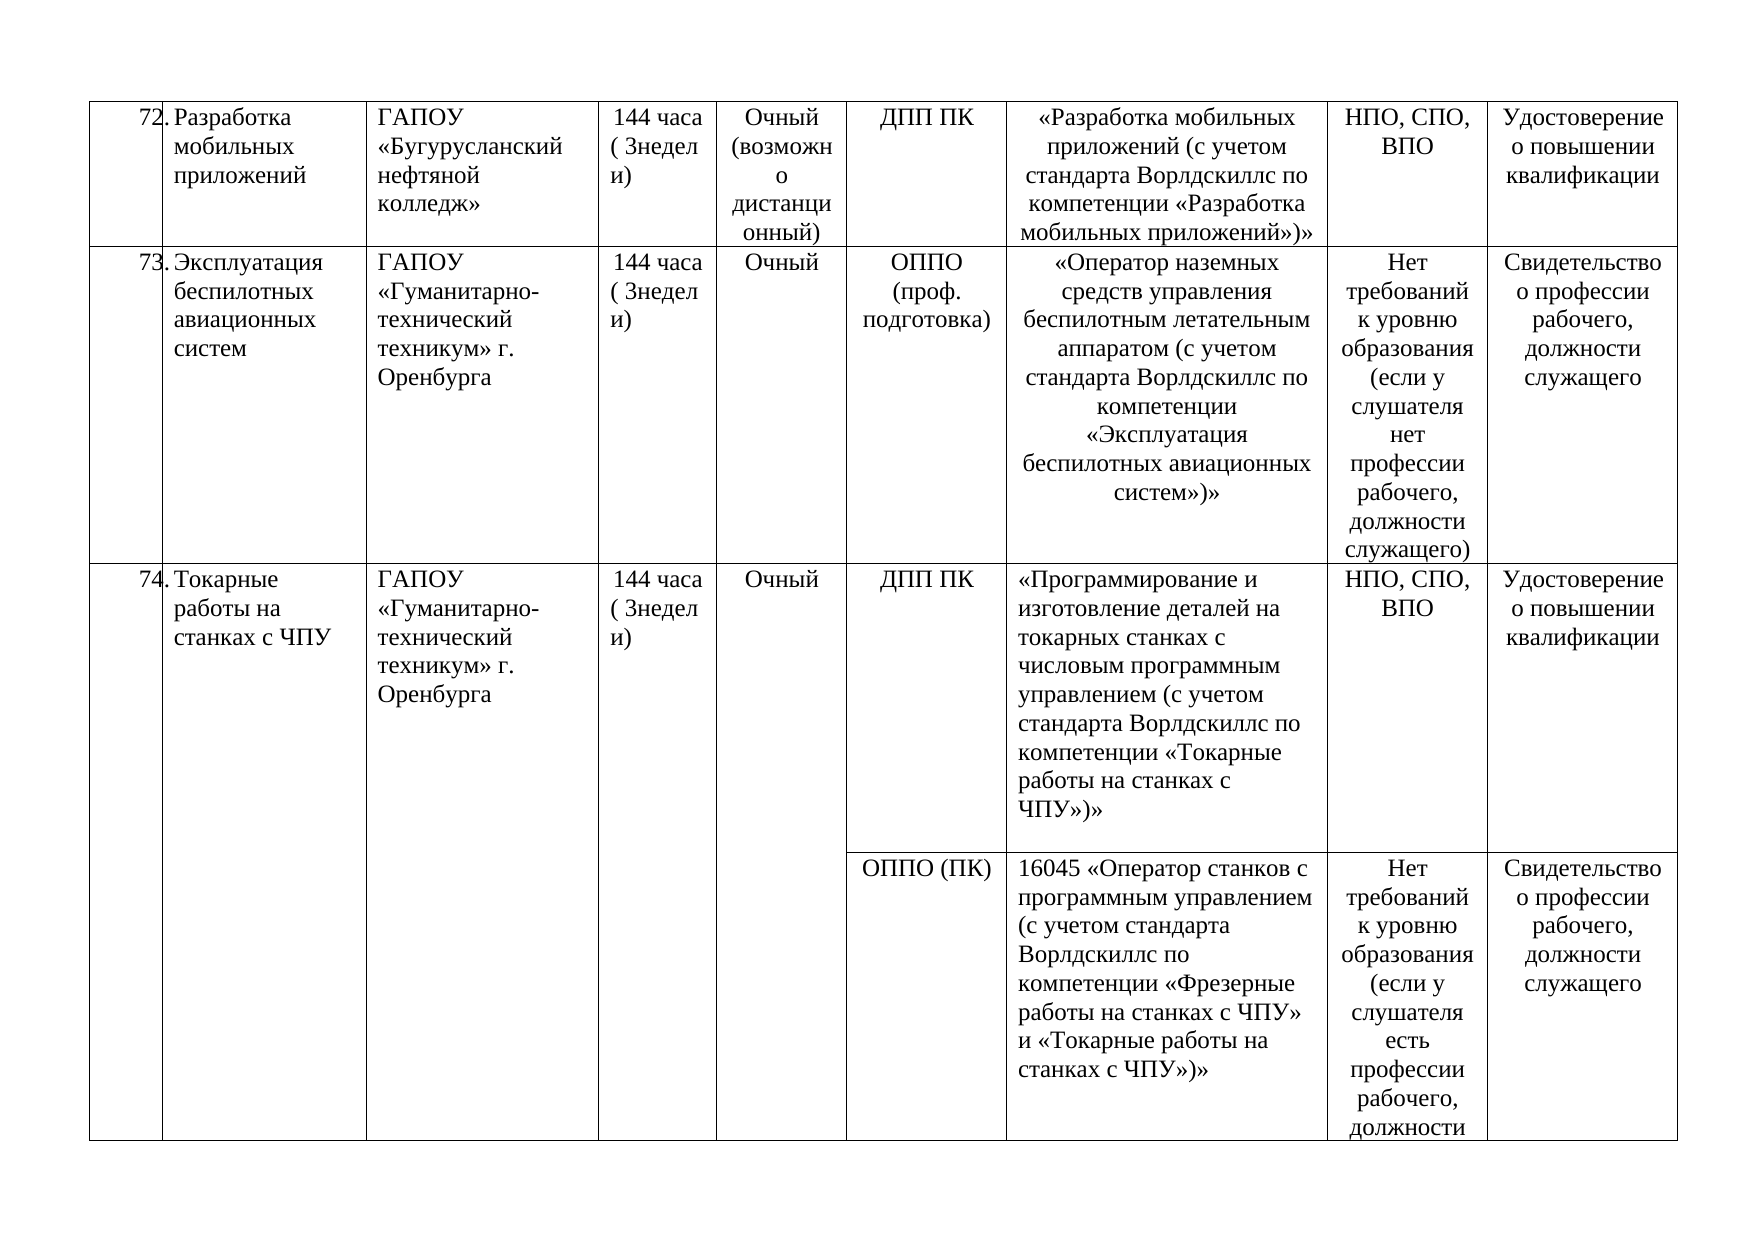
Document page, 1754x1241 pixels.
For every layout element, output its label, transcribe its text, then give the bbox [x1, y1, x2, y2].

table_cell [1488, 853, 1677, 1140]
table_cell ГАПОУ «Гуманитарно-технический техникум» г. Оренбурга [367, 564, 598, 1140]
table_cell Удостоверение о повышении квалификации [1488, 564, 1677, 852]
table_cell 144 часа ( 3недели) [599, 564, 716, 1140]
table_cell «Оператор наземных средств управления беспилотным летательным аппаратом (с учетом стандарта Ворлдскиллс по компетенции «Эксплуатация беспилотных авиационных систем»)» [1007, 247, 1327, 563]
table_cell ГАПОУ «Гуманитарно-технический техникум» г. Оренбурга [367, 247, 598, 563]
table_cell Нет требований к уровню образования (если у слушателя нет профессии рабочего, должности служащего) [1328, 247, 1487, 563]
table_cell Разработка мобильных приложений [163, 102, 366, 246]
table_cell «Программирование и изготовление деталей на токарных станках с числовым программным управлением (с учетом стандарта Ворлдскиллс по компетенции «Токарные работы на станках с ЧПУ»)» [1007, 564, 1327, 852]
table_cell Очный (возможно дистанционный) [717, 102, 846, 246]
table_cell 144 часа ( 3недели) [599, 247, 716, 563]
table_cell НПО, СПО, ВПО [1328, 102, 1487, 246]
table_cell Свидетельство о профессии рабочего, должности служащего [1488, 247, 1677, 563]
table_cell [1007, 853, 1327, 1140]
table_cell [1328, 853, 1487, 1140]
table_cell Очный [717, 564, 846, 1140]
table_cell 144 часа ( 3недели) [599, 102, 716, 246]
table_cell ГАПОУ «Бугурусланский нефтяной колледж» [367, 102, 598, 246]
table_cell НПО, СПО, ВПО [1328, 564, 1487, 852]
table_cell ОППО (ПК) [847, 853, 1006, 1140]
table_cell Токарные работы на станках с ЧПУ [163, 564, 366, 1140]
table_cell ДПП ПК [847, 564, 1006, 852]
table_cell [1488, 102, 1677, 246]
table_cell Очный [717, 247, 846, 563]
table_cell ДПП ПК [847, 102, 1006, 246]
table_cell ОППО (проф. подготовка) [847, 247, 1006, 563]
table_cell [90, 102, 162, 246]
table_cell [90, 564, 162, 1140]
table_cell «Разработка мобильных приложений (с учетом стандарта Ворлдскиллс по компетенции «Разработка мобильных приложений»)» [1007, 102, 1327, 246]
table_cell Эксплуатация беспилотных авиационных систем [163, 247, 366, 563]
table_cell [90, 247, 162, 563]
